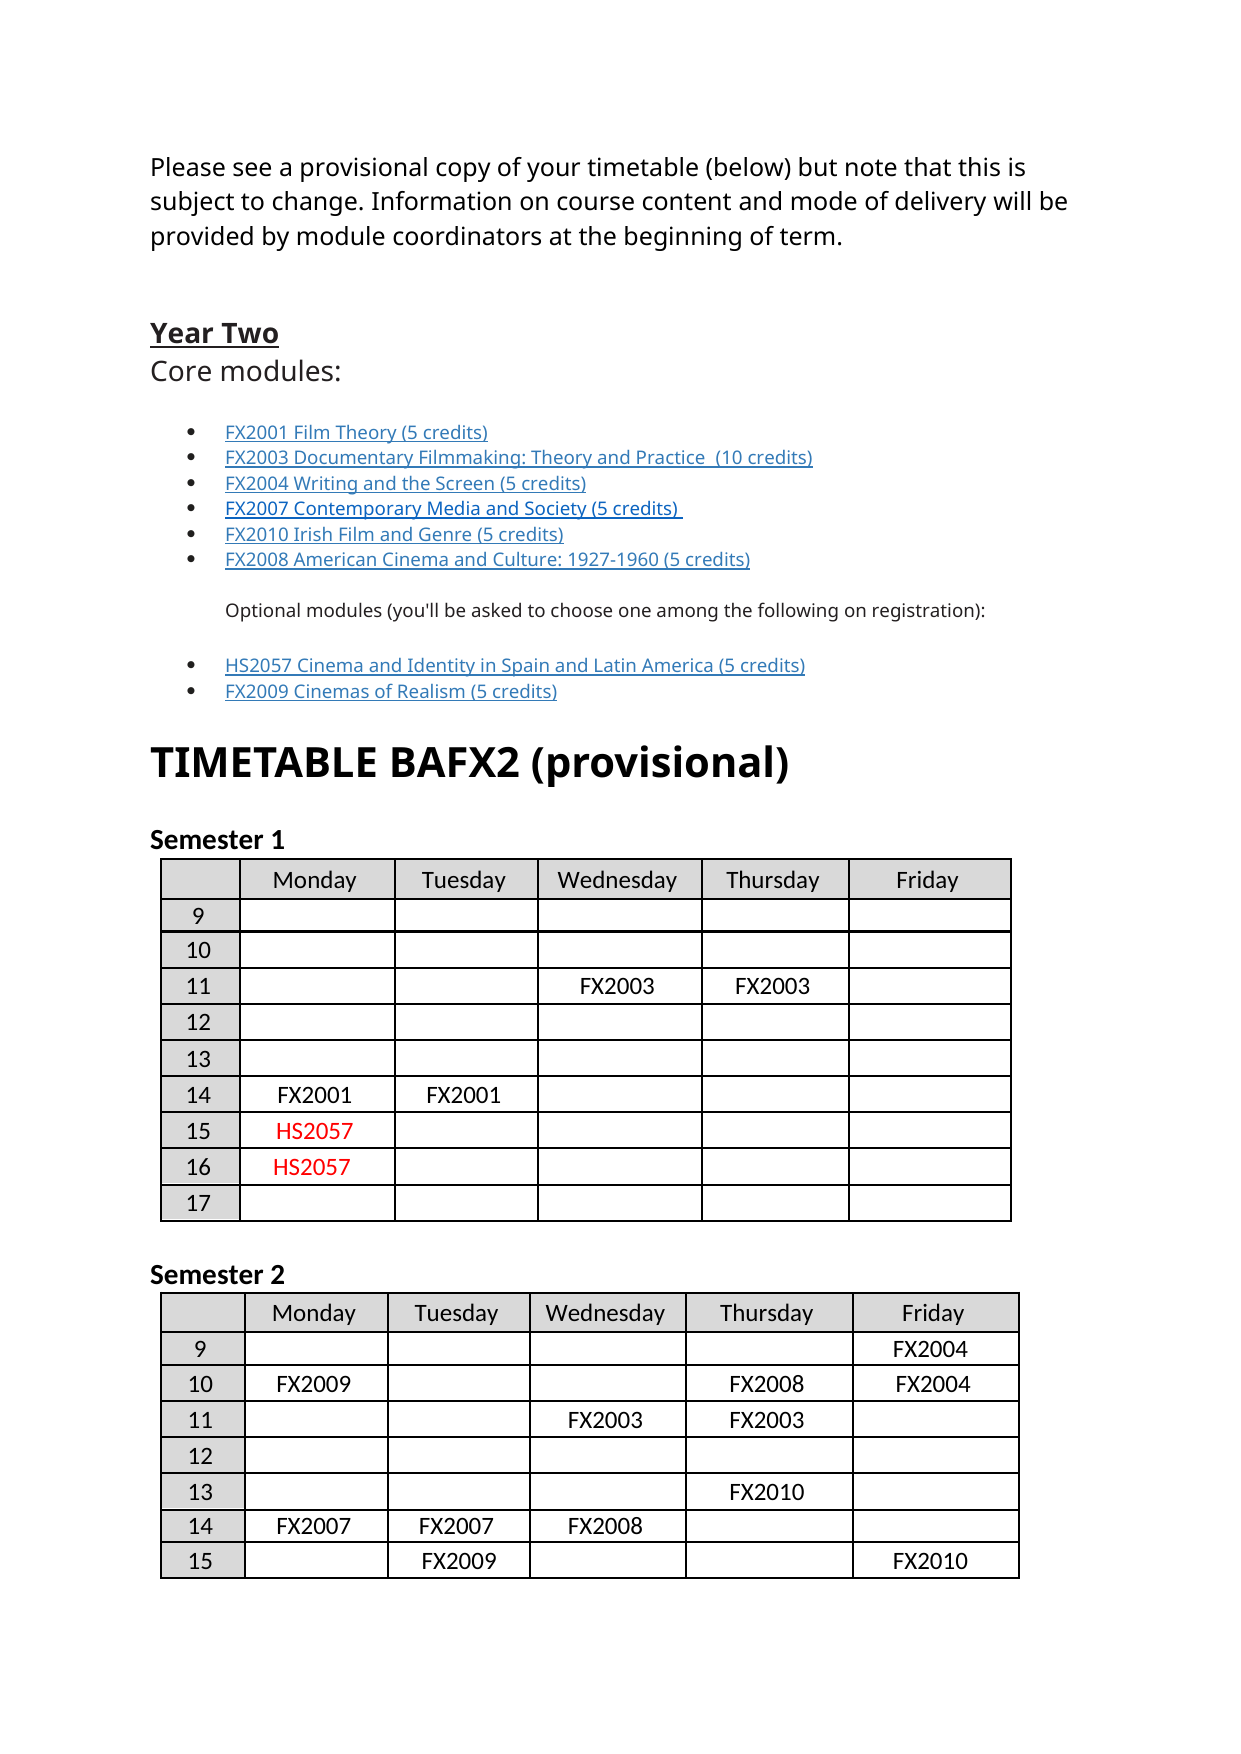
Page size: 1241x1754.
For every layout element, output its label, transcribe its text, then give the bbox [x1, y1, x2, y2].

table_cell [854, 1438, 1018, 1472]
table_cell [703, 933, 848, 967]
list FX2001 Film Theory (5 credits) [187, 419, 1090, 444]
table_header [162, 860, 239, 898]
table_cell [539, 1041, 701, 1075]
table_cell [531, 1366, 685, 1400]
table_cell FX2003 [703, 969, 848, 1003]
table_cell [850, 1041, 1010, 1075]
table_cell [703, 900, 848, 930]
table_cell [703, 1149, 848, 1183]
table_cell [850, 1113, 1010, 1147]
table_cell 9 [162, 1333, 244, 1364]
list FX2004 Writing and the Screen (5 credits) [187, 470, 1090, 496]
list FX2010 Irish Film and Genre (5 credits) [187, 521, 1090, 547]
table_cell FX2008 [687, 1366, 852, 1400]
table_cell [850, 900, 1010, 930]
table_header Wednesday [531, 1294, 685, 1331]
table_header Friday [850, 860, 1010, 898]
table_cell FX2003 [687, 1402, 852, 1436]
table_cell 14 [162, 1511, 244, 1541]
table_cell [396, 1186, 537, 1219]
table_cell [539, 900, 701, 930]
table_cell [687, 1543, 852, 1577]
table_cell [850, 1186, 1010, 1219]
table_cell [703, 1113, 848, 1147]
table_cell [687, 1511, 852, 1541]
table_cell 14 [162, 1077, 239, 1111]
table_header [162, 1294, 244, 1331]
table_cell FX2007 [389, 1511, 529, 1541]
table_cell [703, 1186, 848, 1219]
table_cell [531, 1438, 685, 1472]
table_cell [246, 1402, 387, 1436]
text Core modules: [150, 352, 1090, 390]
table_header Friday [854, 1294, 1018, 1331]
table_cell [539, 1186, 701, 1219]
table_cell FX2004 [854, 1366, 1018, 1400]
table_cell FX2010 [687, 1474, 852, 1508]
table_cell 15 [162, 1113, 239, 1147]
table_cell 10 [162, 1366, 244, 1400]
table_cell HS2057 [241, 1113, 394, 1147]
table_cell FX2001 [396, 1077, 537, 1111]
table_cell [539, 1149, 701, 1183]
table_cell FX2009 [389, 1543, 529, 1577]
table_cell [703, 1077, 848, 1111]
list FX2003 Documentary Filmmaking: Theory and Practice (10 credits) [187, 444, 1090, 470]
table_cell [687, 1333, 852, 1364]
table_cell [531, 1333, 685, 1364]
table_cell [539, 1113, 701, 1147]
list FX2009 Cinemas of Realism (5 credits) [187, 678, 1090, 703]
table_cell FX2004 [854, 1333, 1018, 1364]
table_cell [396, 900, 537, 930]
table_cell [241, 1005, 394, 1039]
table_cell [854, 1474, 1018, 1508]
table_cell [241, 900, 394, 930]
table_cell [850, 933, 1010, 967]
table_cell [687, 1438, 852, 1472]
text Semester 1 [150, 818, 1090, 858]
table_cell FX2010 [854, 1543, 1018, 1577]
table_cell 12 [162, 1005, 239, 1039]
table_cell [703, 1005, 848, 1039]
text Semester 2 [150, 1256, 1090, 1292]
table_cell FX2008 [531, 1511, 685, 1541]
table_cell [241, 969, 394, 1003]
table_cell 13 [162, 1474, 244, 1508]
table_cell [246, 1543, 387, 1577]
table_header Tuesday [396, 860, 537, 898]
table_cell [246, 1333, 387, 1364]
table_header Monday [241, 860, 394, 898]
table_cell [850, 969, 1010, 1003]
list HS2057 Cinema and Identity in Spain and Latin America (5 credits) [187, 652, 1090, 678]
table_cell [850, 1077, 1010, 1111]
table_cell [396, 1005, 537, 1039]
table_cell [539, 933, 701, 967]
table_cell [854, 1511, 1018, 1541]
table_cell [850, 1149, 1010, 1183]
table_header Monday [246, 1294, 387, 1331]
table_cell [531, 1474, 685, 1508]
table_cell [539, 1005, 701, 1039]
table_cell [389, 1402, 529, 1436]
table_cell 10 [162, 933, 239, 967]
table_cell [531, 1543, 685, 1577]
table_header Wednesday [539, 860, 701, 898]
table_cell 11 [162, 1402, 244, 1436]
table_header Tuesday [389, 1294, 529, 1331]
table_cell [396, 969, 537, 1003]
table_cell FX2009 [246, 1366, 387, 1400]
table_cell 15 [162, 1543, 244, 1577]
text TIMETABLE BAFX2 (provisional) [150, 733, 1090, 789]
table_cell [389, 1333, 529, 1364]
table_cell [396, 1041, 537, 1075]
table_cell FX2007 [246, 1511, 387, 1541]
table_cell FX2001 [241, 1077, 394, 1111]
table_cell 9 [162, 900, 239, 930]
table_cell [389, 1438, 529, 1472]
table_header Thursday [703, 860, 848, 898]
table_cell 16 [162, 1149, 239, 1183]
table_cell [389, 1366, 529, 1400]
table_cell 13 [162, 1041, 239, 1075]
table_cell [246, 1438, 387, 1472]
table_cell [539, 1077, 701, 1111]
table_cell 11 [162, 969, 239, 1003]
list FX2008 American Cinema and Culture: 1927-1960 (5 credits) Optional modules (you'll be asked to choose one among the following on registration): [187, 547, 1090, 623]
table_cell [396, 1149, 537, 1183]
table_cell [241, 1041, 394, 1075]
table_cell [241, 933, 394, 967]
table_cell FX2003 [531, 1402, 685, 1436]
table_cell [854, 1402, 1018, 1436]
table_cell [396, 1113, 537, 1147]
table_header Thursday [687, 1294, 852, 1331]
table_cell [389, 1474, 529, 1508]
text Year Two [150, 313, 1090, 352]
text Please see a provisional copy of your timetable (below) but note that this is subject to change. Information on course content and mode of delivery will be provided by module coordinators at the beginning of term. [150, 150, 1090, 252]
table_cell [703, 1041, 848, 1075]
table_cell [241, 1186, 394, 1219]
list FX2007 Contemporary Media and Society (5 credits) [187, 496, 1090, 521]
table_cell FX2003 [539, 969, 701, 1003]
table_cell HS2057 [241, 1149, 394, 1183]
table_cell [396, 933, 537, 967]
table_cell [246, 1474, 387, 1508]
table_cell 12 [162, 1438, 244, 1472]
table_cell [850, 1005, 1010, 1039]
table_cell 17 [162, 1186, 239, 1219]
